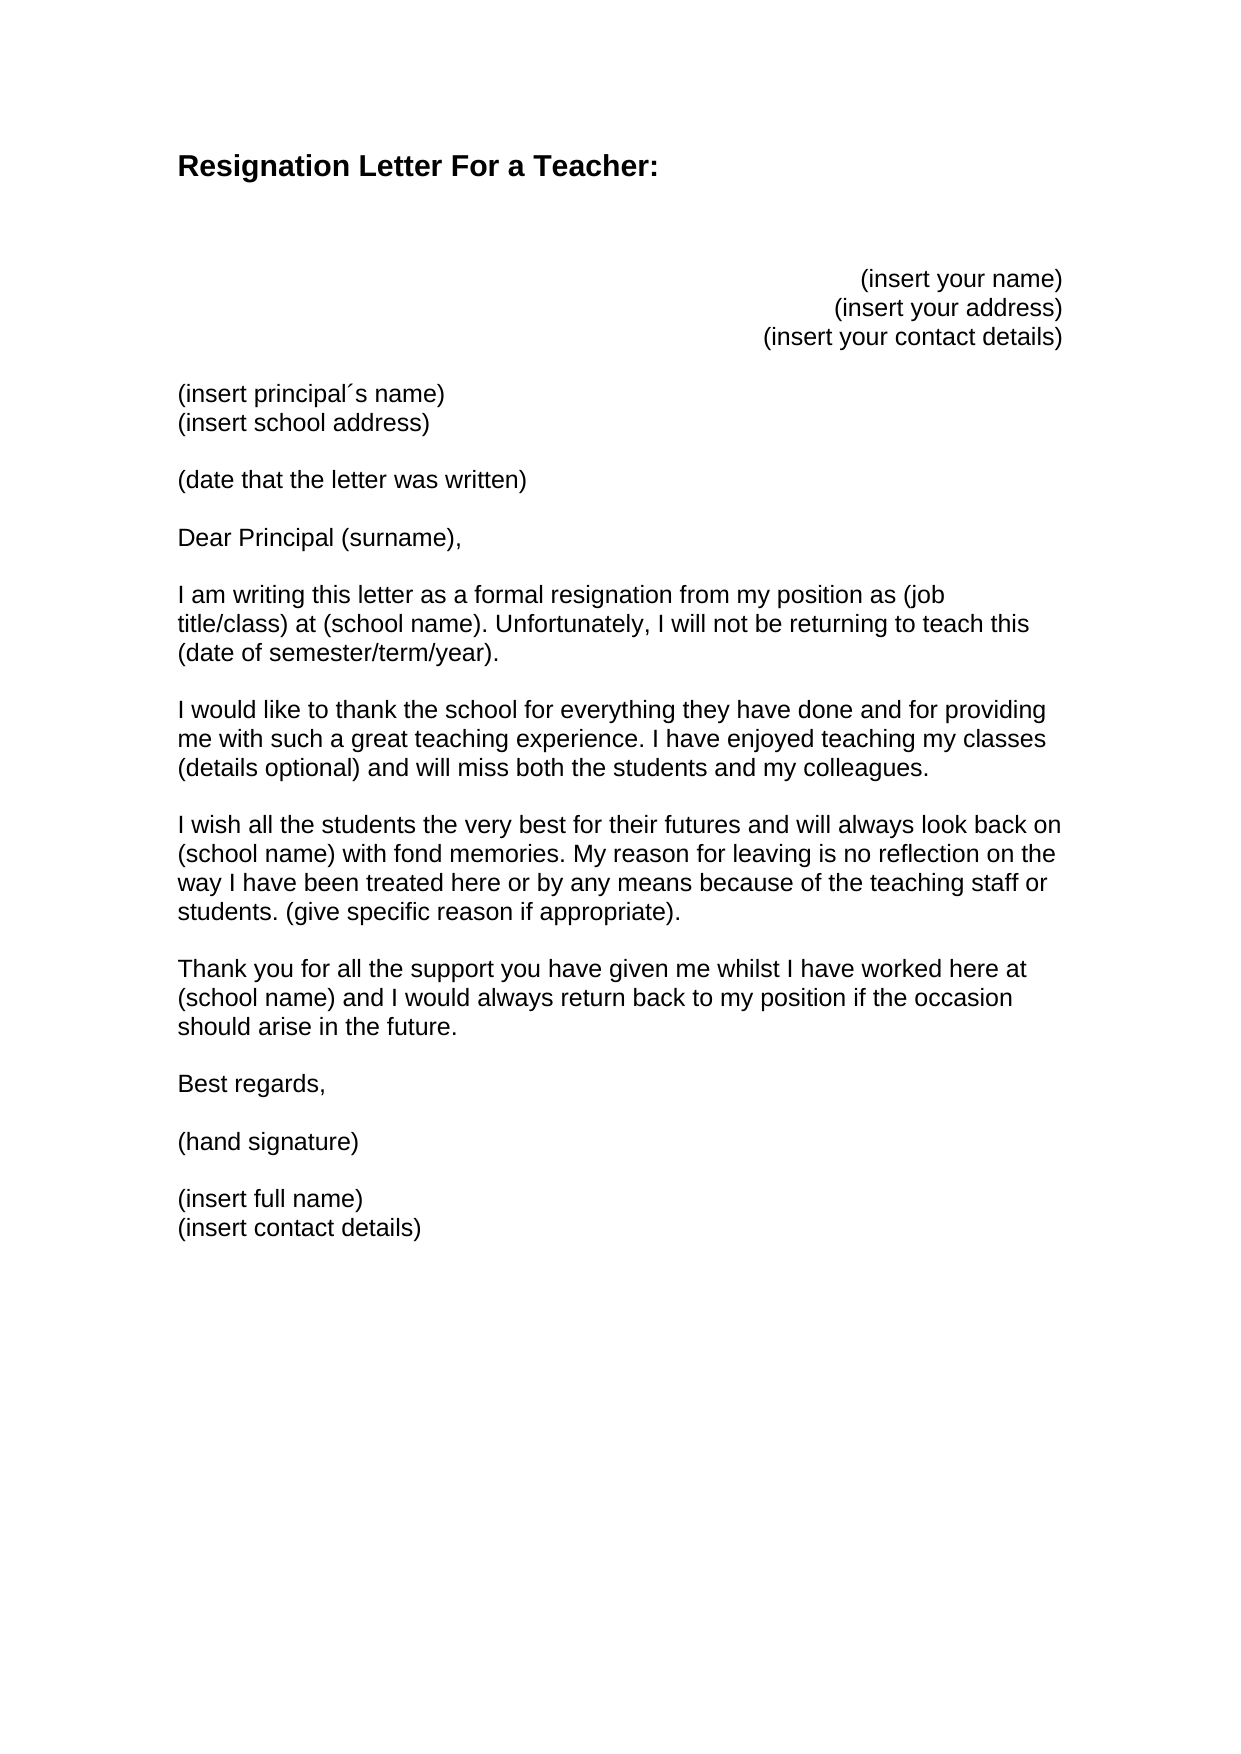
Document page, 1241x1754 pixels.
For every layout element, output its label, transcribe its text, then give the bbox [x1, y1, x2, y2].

text (insert contact details) [177, 1213, 1063, 1242]
text (insert your address) [177, 293, 1063, 322]
text I would like to thank the school for everything they have done and for providing me with such a great teaching experience. I have enjoyed teaching my classes (details optional) and will miss both the students and my colleagues. [177, 695, 1063, 782]
text (hand signature) [177, 1127, 1063, 1155]
text I am writing this letter as a formal resignation from my position as (job title/class) at (school name). Unfortunately, I will not be returning to teach this (date of semester/term/year). [177, 580, 1063, 667]
text (insert school address) [177, 408, 1063, 437]
text Dear Principal (surname), [177, 523, 1063, 552]
text (insert principal´s name) [177, 379, 1063, 408]
text Resignation Letter For a Teacher: [177, 148, 1063, 182]
text Best regards, [177, 1069, 1063, 1098]
text Thank you for all the support you have given me whilst I have worked here at (school name) and I would always return back to my position if the occasion should arise in the future. [177, 954, 1063, 1040]
text (insert full name) [177, 1184, 1063, 1213]
text (date that the letter was written) [177, 465, 1063, 494]
text I wish all the students the very best for their futures and will always look back on (school name) with fond memories. My reason for leaving is no reflection on the way I have been treated here or by any means because of the teaching staff or students. (give specific reason if appropriate). [177, 810, 1063, 925]
text (insert your name) [177, 264, 1063, 293]
text (insert your contact details) [177, 322, 1063, 350]
